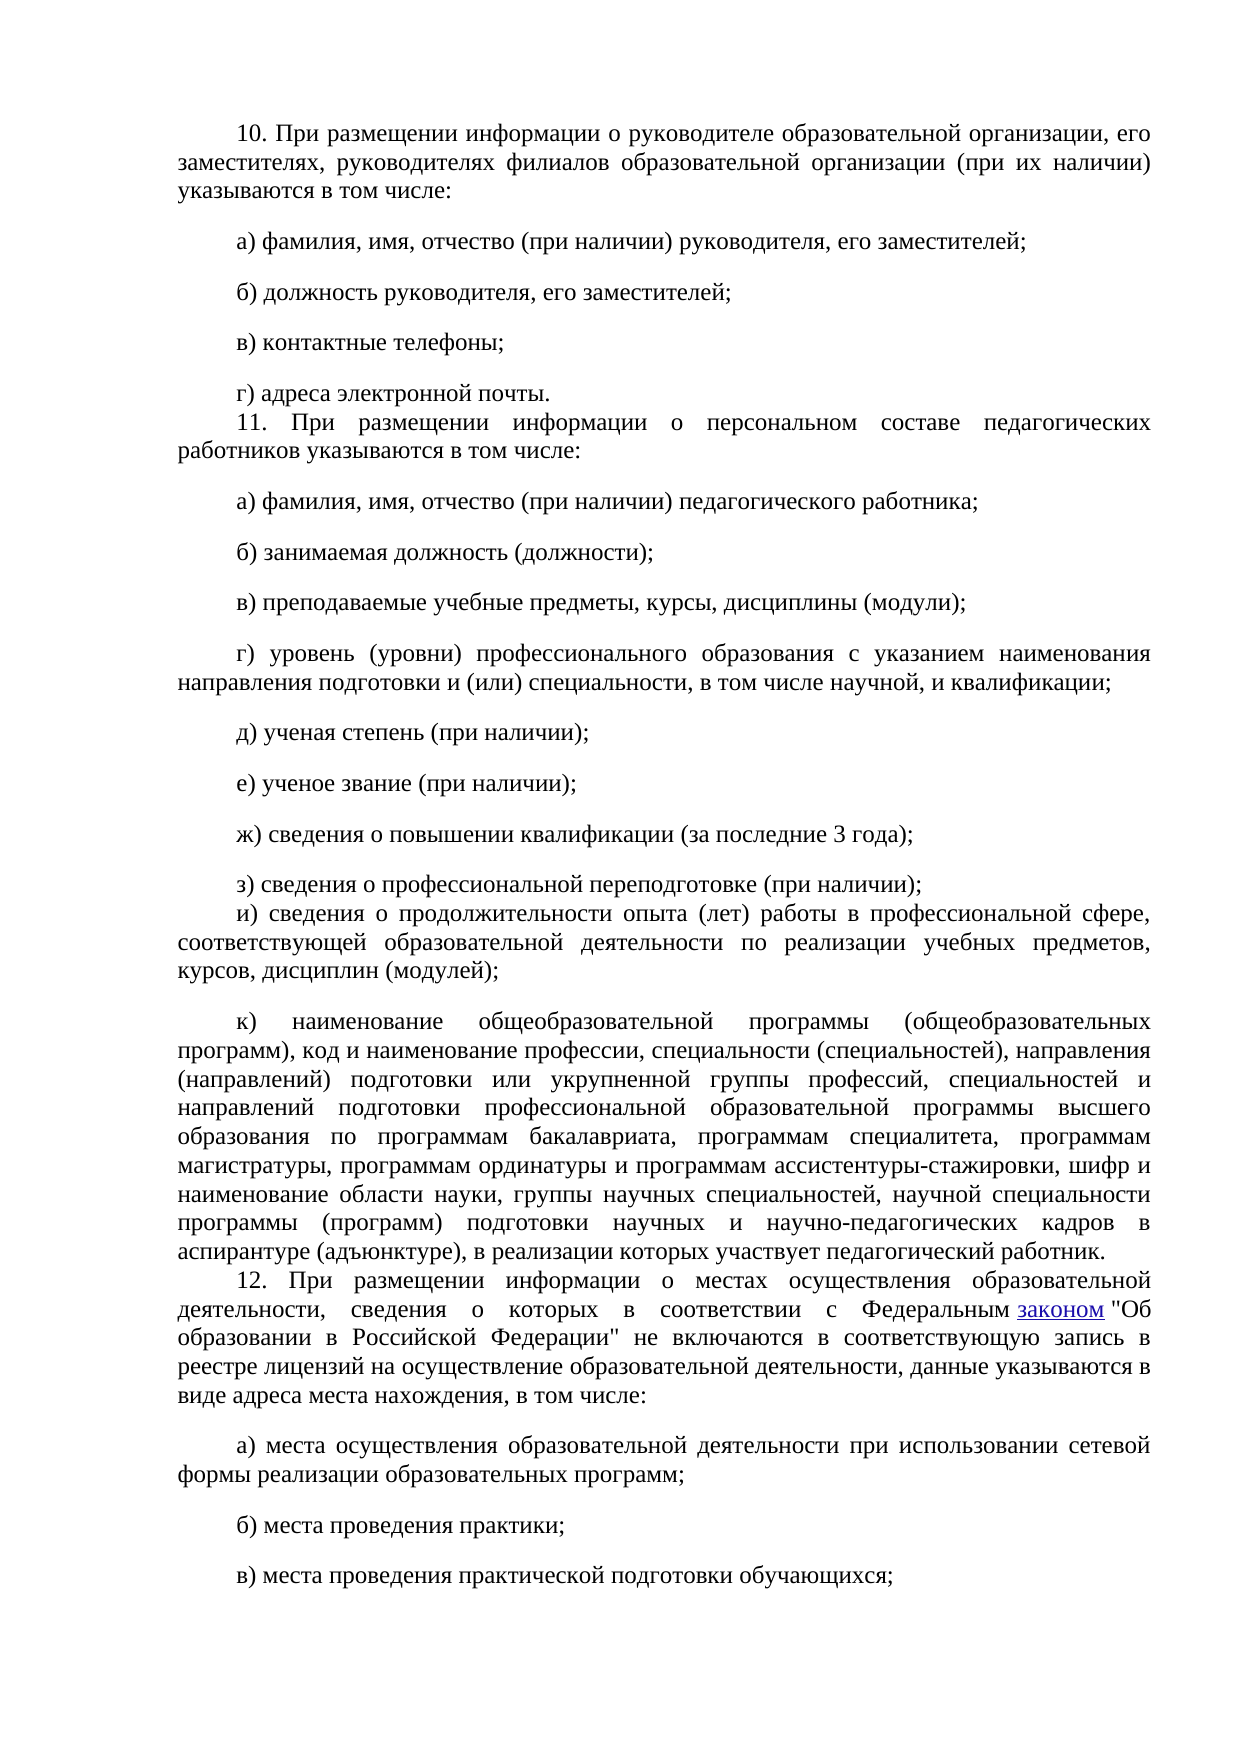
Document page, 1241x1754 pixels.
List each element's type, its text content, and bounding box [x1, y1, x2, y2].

text 10. При размещении информации о руководителе образовательной организации, его заместителях, руководителях филиалов образовательной организации (при их наличии) указываются в том числе: [177, 118, 1152, 204]
text г) адреса электронной почты. [177, 378, 1152, 407]
text б) занимаемая должность (должности); [177, 537, 1152, 566]
text а) места осуществления образовательной деятельности при использовании сетевой формы реализации образовательных программ; [177, 1431, 1152, 1488]
text к) наименование общеобразовательной программы (общеобразовательных программ), код и наименование профессии, специальности (специальностей), направления (направлений) подготовки или укрупненной группы профессий, специальностей и направлений подготовки профессиональной образовательной программы высшего образования по программам бакалавриата, программам специалитета, программам магистратуры, программам ординатуры и программам ассистентуры-стажировки, шифр и наименование области науки, группы научных специальностей, научной специальности программы (программ) подготовки научных и научно-педагогических кадров в аспирантуре (адъюнктуре), в реализации которых участвует педагогический работник. [177, 1006, 1152, 1265]
text 12. При размещении информации о местах осуществления образовательной деятельности, сведения о которых в соответствии с Федеральным законом "Об образовании в Российской Федерации" не включаются в соответствующую запись в реестре лицензий на осуществление образовательной деятельности, данные указываются в виде адреса места нахождения, в том числе: [177, 1265, 1152, 1409]
text и) сведения о продолжительности опыта (лет) работы в профессиональной сфере, соответствующей образовательной деятельности по реализации учебных предметов, курсов, дисциплин (модулей); [177, 898, 1152, 984]
text б) должность руководителя, его заместителей; [177, 277, 1152, 306]
text а) фамилия, имя, отчество (при наличии) руководителя, его заместителей; [177, 226, 1152, 255]
text в) места проведения практической подготовки обучающихся; [177, 1561, 1152, 1589]
text ж) сведения о повышении квалификации (за последние 3 года); [177, 819, 1152, 847]
text г) уровень (уровни) профессионального образования с указанием наименования направления подготовки и (или) специальности, в том числе научной, и квалификации; [177, 638, 1152, 696]
text а) фамилия, имя, отчество (при наличии) педагогического работника; [177, 486, 1152, 515]
text е) ученое звание (при наличии); [177, 768, 1152, 797]
text в) контактные телефоны; [177, 327, 1152, 356]
text 11. При размещении информации о персональном составе педагогических работников указываются в том числе: [177, 407, 1152, 464]
text в) преподаваемые учебные предметы, курсы, дисциплины (модули); [177, 587, 1152, 616]
text з) сведения о профессиональной переподготовке (при наличии); [177, 869, 1152, 898]
text б) места проведения практики; [177, 1510, 1152, 1539]
text д) ученая степень (при наличии); [177, 717, 1152, 746]
